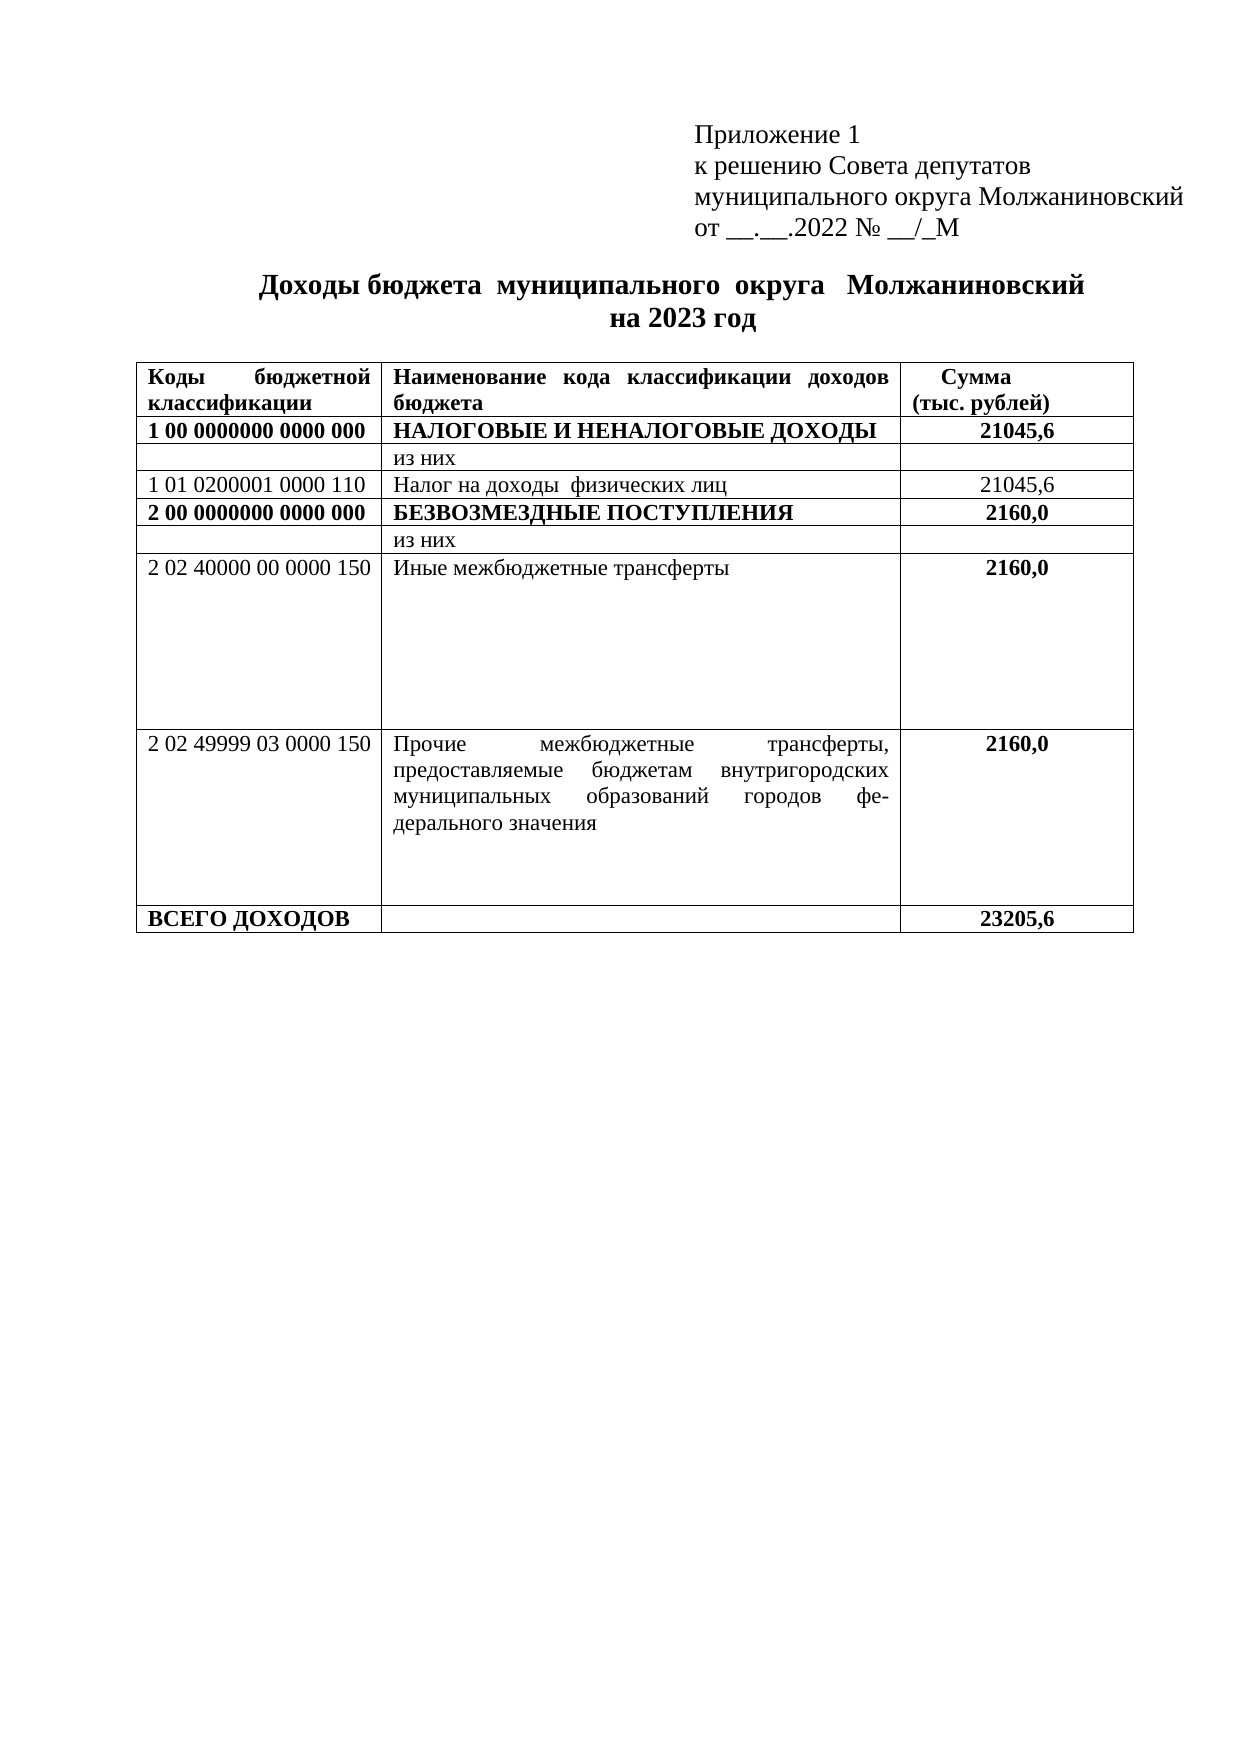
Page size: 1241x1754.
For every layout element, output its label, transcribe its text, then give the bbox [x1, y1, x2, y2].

table_cell из них [382, 444, 900, 470]
text на 2023 год [148, 300, 1196, 334]
text к решению Совета депутатов муниципального округа Молжаниновский [694, 149, 1196, 212]
table_cell НАЛОГОВЫЕ И НЕНАЛОГОВЫЕ ДОХОДЫ [382, 417, 900, 443]
table_cell БЕЗВОЗМЕЗДНЫЕ ПОСТУПЛЕНИЯ [382, 499, 900, 525]
table_cell [137, 444, 381, 470]
text от __.__.2022 № __/_М [694, 212, 1196, 243]
table_cell 1 01 0200001 0000 110 [137, 471, 381, 498]
text Доходы бюджета муниципального округа Молжаниновский [148, 267, 1196, 300]
table_cell 2160,0 [901, 730, 1133, 904]
text Приложение 1 [694, 118, 1196, 149]
table_cell [901, 444, 1133, 470]
table_header Сумма (тыс. рублей) [901, 363, 1133, 416]
table_cell из них [382, 526, 900, 553]
table_header Коды бюджетной классификации [137, 363, 381, 416]
table_cell 2160,0 [901, 554, 1133, 728]
table_cell ВСЕГО ДОХОДОВ [137, 906, 381, 932]
table_cell Прочие межбюджетные трансферты, предоставляемые бюджетам внутригородских муниципальных образований городов фе-дерального значения [382, 730, 900, 904]
table_cell 21045,6 [901, 417, 1133, 443]
table_cell 2 02 49999 03 0000 150 [137, 730, 381, 904]
table_cell [382, 906, 900, 932]
table_cell 23205,6 [901, 906, 1133, 932]
table_cell 2 00 0000000 0000 000 [137, 499, 381, 525]
table_cell 2160,0 [901, 499, 1133, 525]
table_cell [901, 526, 1133, 553]
table_cell [137, 526, 381, 553]
table_cell Иные межбюджетные трансферты [382, 554, 900, 728]
table_cell Налог на доходы физических лиц [382, 471, 900, 498]
table_cell 21045,6 [901, 471, 1133, 498]
table_cell 1 00 0000000 0000 000 [137, 417, 381, 443]
table_header Наименование кода классификации доходов бюджета [382, 363, 900, 416]
table_cell 2 02 40000 00 0000 150 [137, 554, 381, 728]
